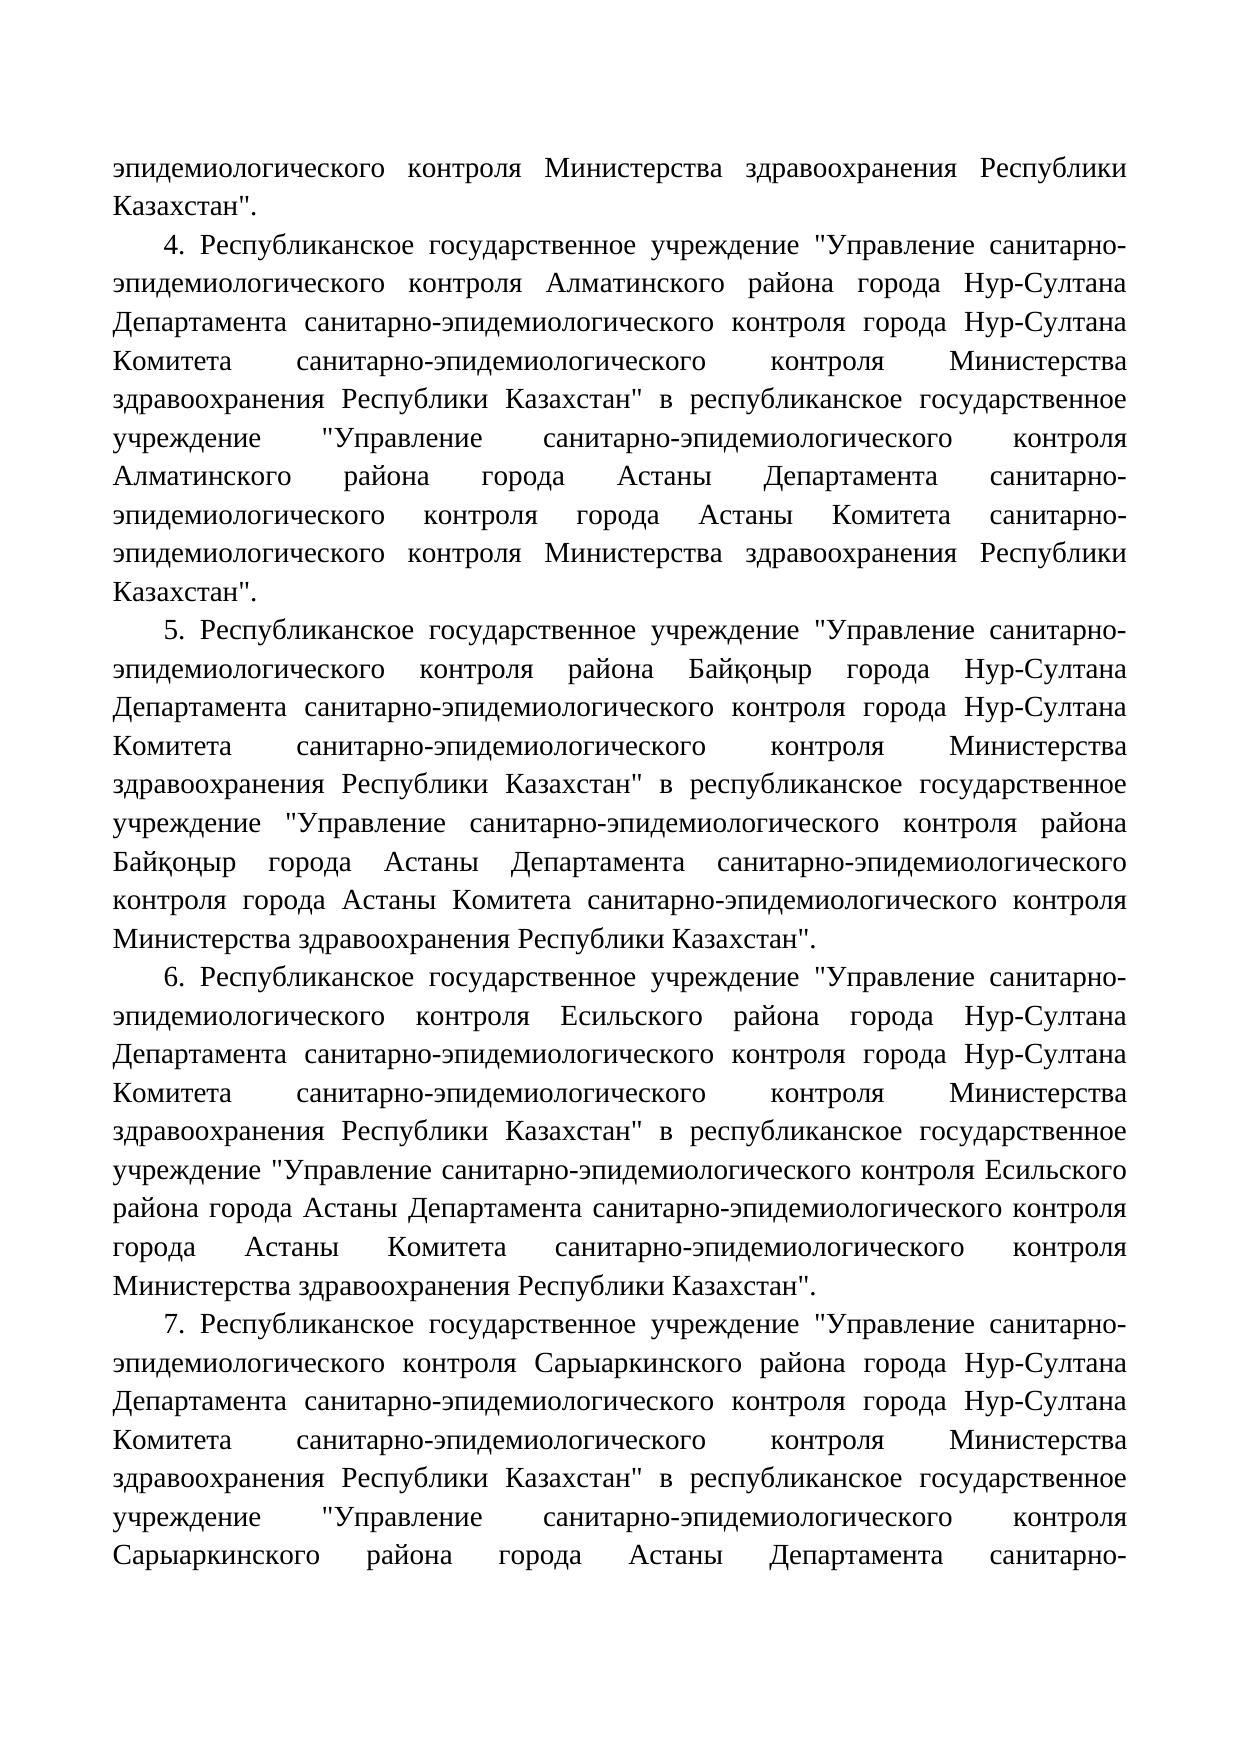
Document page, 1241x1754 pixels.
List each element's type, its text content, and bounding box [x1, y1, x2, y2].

text 4. Республиканское государственное учреждение "Управление санитарно-эпидемиологического контроля Алматинского района города Нур-Султана Департамента санитарно-эпидемиологического контроля города Нур-Султана Комитета санитарно-эпидемиологического контроля Министерства здравоохранения Республики Казахстан" в республиканское государственное учреждение "Управление санитарно-эпидемиологического контроля Алматинского района города Астаны Департамента санитарно-эпидемиологического контроля города Астаны Комитета санитарно-эпидемиологического контроля Министерства здравоохранения Республики Казахстан". [112, 227, 1128, 607]
text 6. Республиканское государственное учреждение "Управление санитарно-эпидемиологического контроля Есильского района города Нур-Султана Департамента санитарно-эпидемиологического контроля города Нур-Султана Комитета санитарно-эпидемиологического контроля Министерства здравоохранения Республики Казахстан" в республиканское государственное учреждение "Управление санитарно-эпидемиологического контроля Есильского района города Астаны Департамента санитарно-эпидемиологического контроля города Астаны Комитета санитарно-эпидемиологического контроля Министерства здравоохранения Республики Казахстан". [112, 959, 1128, 1301]
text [112, 1306, 1128, 1571]
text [112, 150, 1128, 222]
text 5. Республиканское государственное учреждение "Управление санитарно-эпидемиологического контроля района Байқоңыр города Нур-Султана Департамента санитарно-эпидемиологического контроля города Нур-Султана Комитета санитарно-эпидемиологического контроля Министерства здравоохранения Республики Казахстан" в республиканское государственное учреждение "Управление санитарно-эпидемиологического контроля района Байқоңыр города Астаны Департамента санитарно-эпидемиологического контроля города Астаны Комитета санитарно-эпидемиологического контроля Министерства здравоохранения Республики Казахстан". [112, 612, 1128, 954]
